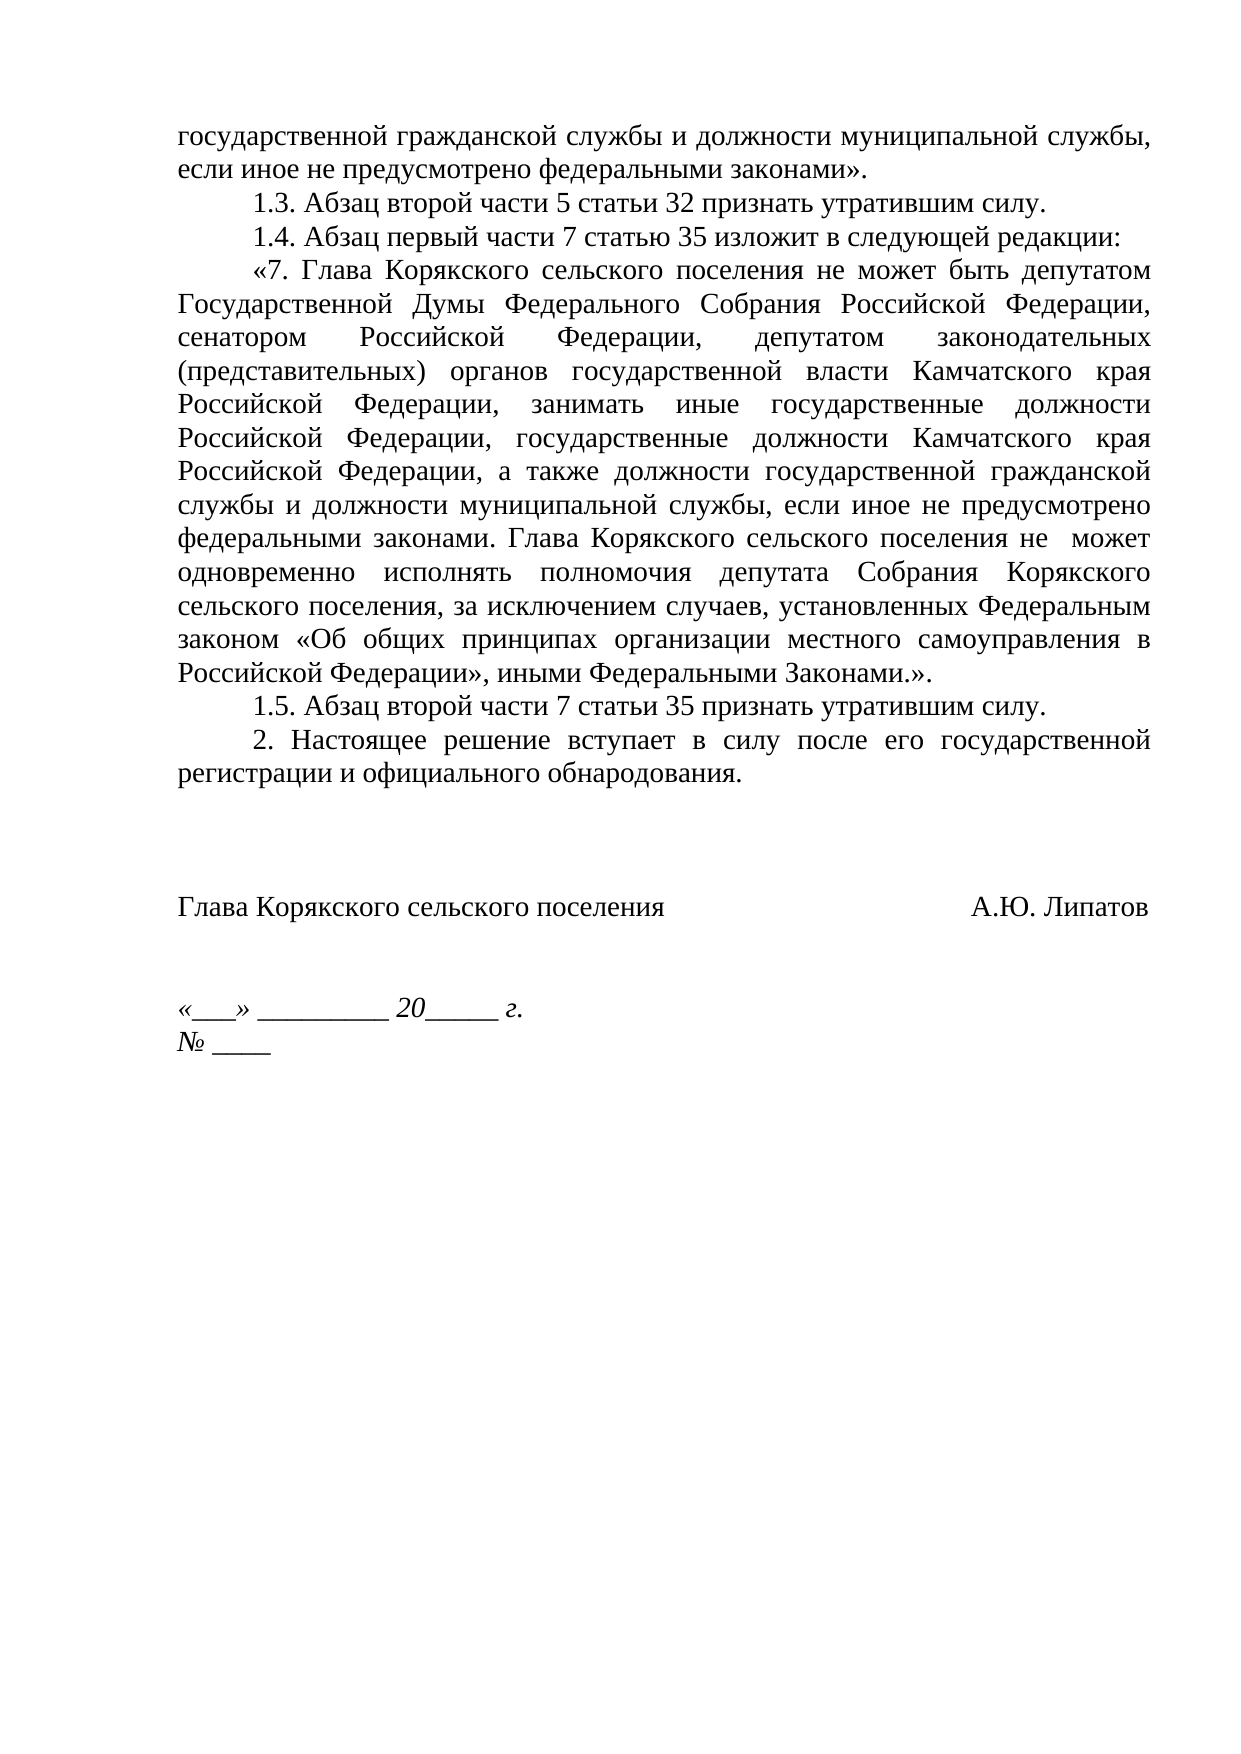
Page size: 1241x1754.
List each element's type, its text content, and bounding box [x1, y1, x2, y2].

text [177, 118, 1152, 185]
text Глава Корякского сельского поселения А.Ю. Липатов [177, 889, 1152, 923]
text 2. Настоящее решение вступает в силу после его государственной регистрации и официального обнародования. [177, 722, 1152, 789]
text № ____ [177, 1024, 1152, 1057]
text 1.3. Абзац второй части 5 статьи 32 признать утратившим силу. [177, 185, 1152, 219]
text «___» _________ 20_____ г. [177, 990, 1152, 1024]
text 1.5. Абзац второй части 7 статьи 35 признать утратившим силу. [177, 688, 1152, 722]
text «7. Глава Корякского сельского поселения не может быть депутатом Государственной Думы Федерального Собрания Российской Федерации, сенатором Российской Федерации, депутатом законодательных (представительных) органов государственной власти Камчатского края Российской Федерации, занимать иные государственные должности Российской Федерации, государственные должности Камчатского края Российской Федерации, а также должности государственной гражданской службы и должности муниципальной службы, если иное не предусмотрено федеральными законами. Глава Корякского сельского поселения не может одновременно исполнять полномочия депутата Собрания Корякского сельского поселения, за исключением случаев, установленных Федеральным законом «Об общих принципах организации местного самоуправления в Российской Федерации», иными Федеральными Законами.». [177, 252, 1152, 688]
text 1.4. Абзац первый части 7 статью 35 изложит в следующей редакции: [177, 219, 1152, 252]
